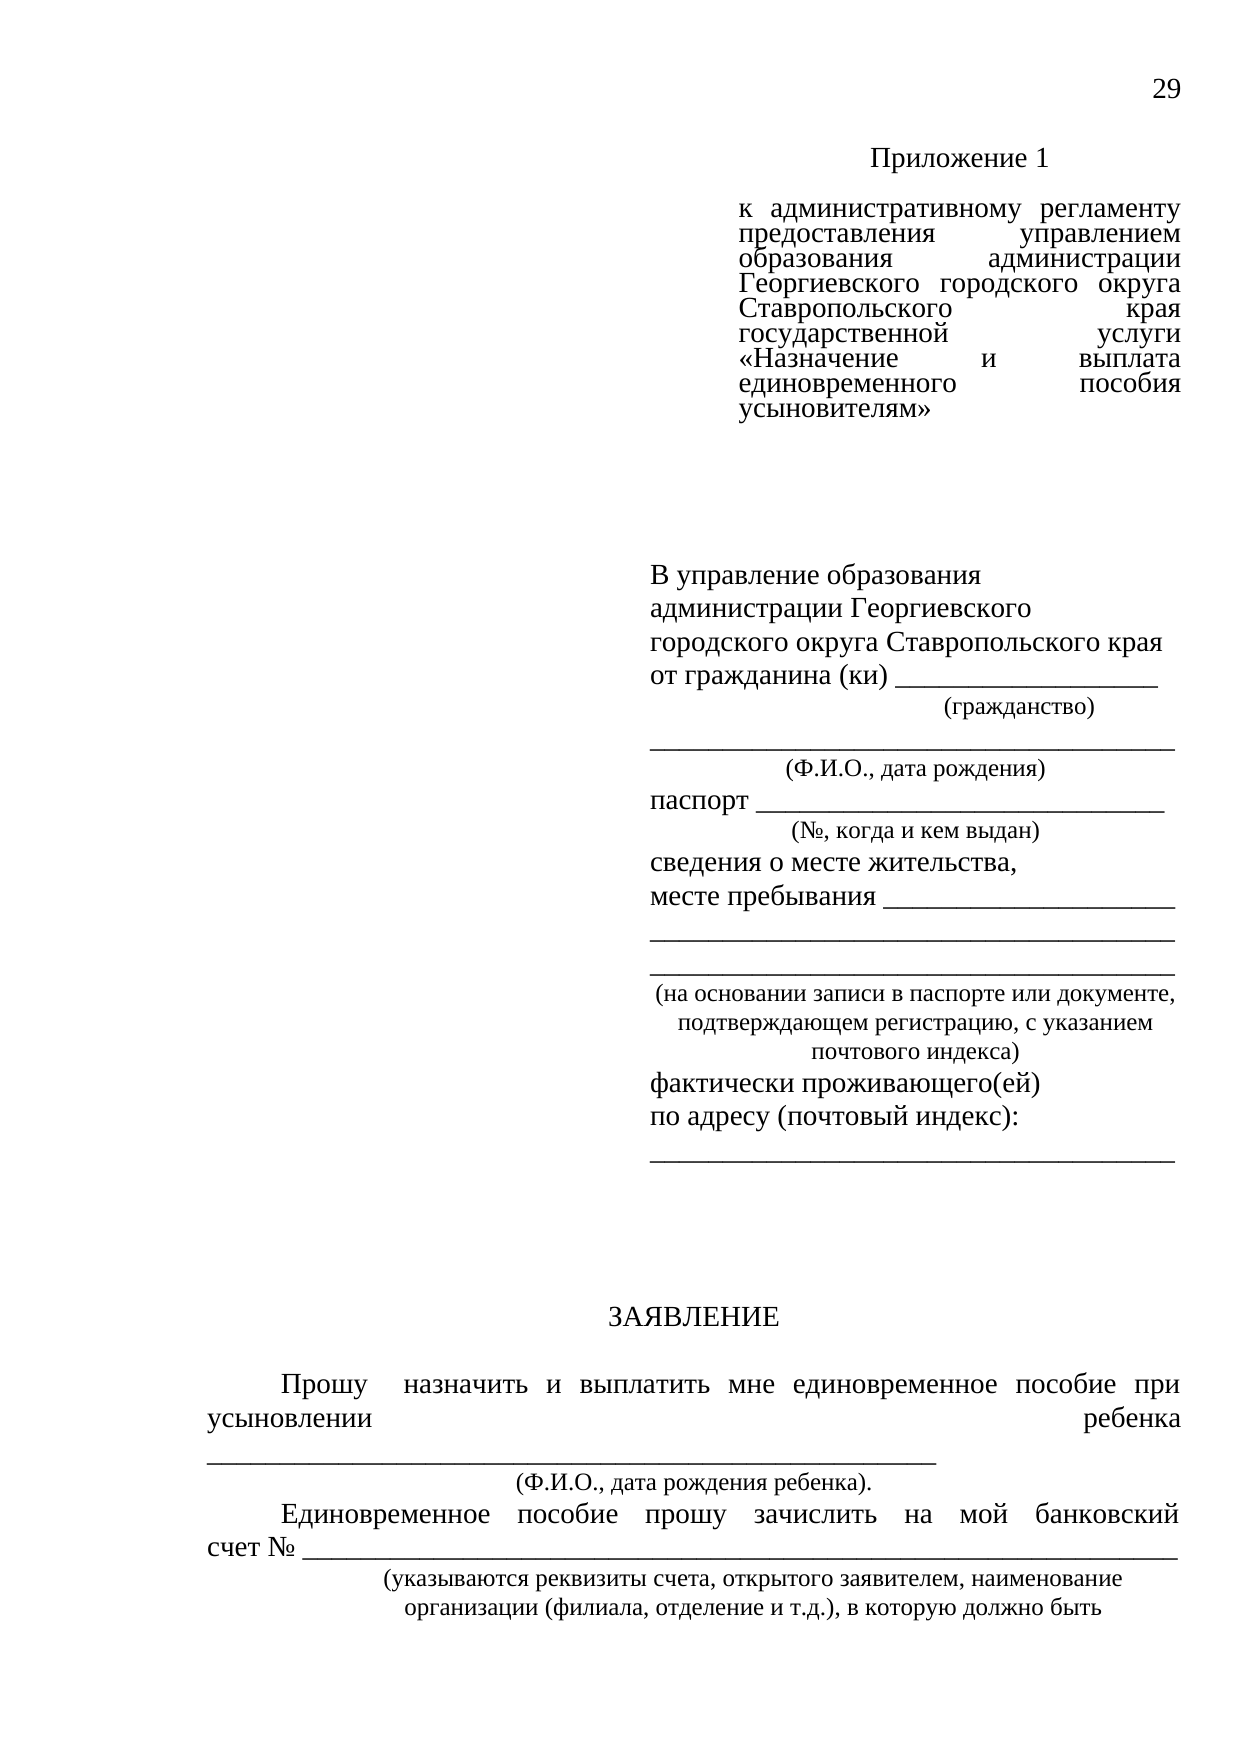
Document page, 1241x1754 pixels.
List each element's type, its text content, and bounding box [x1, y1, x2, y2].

text сведения о месте жительства, [650, 844, 1181, 878]
text фактически проживающего(ей) [650, 1065, 1181, 1098]
text (№, когда и кем выдан) [650, 816, 1181, 844]
text городского округа Ставропольского края [650, 624, 1181, 657]
text от гражданина (ки) __________________ [650, 657, 1181, 691]
text Прошу назначить и выплатить мне единовременное пособие при усыновлении ребенка __________________________________________________ [207, 1367, 1181, 1467]
text (указываются реквизиты счета, открытого заявителем, наименование [325, 1563, 1181, 1592]
text организации (филиала, отделение и т.д.), в которую должно быть [325, 1592, 1181, 1621]
text почтового индекса) [650, 1036, 1181, 1065]
text месте пребывания ____________________ [650, 878, 1181, 911]
text ____________________________________ [650, 720, 1181, 753]
text ____________________________________ [650, 911, 1181, 945]
text ____________________________________ [650, 1132, 1181, 1165]
text администрации Георгиевского [650, 590, 1181, 624]
text ЗАЯВЛЕНИЕ [207, 1299, 1181, 1333]
text по адресу (почтовый индекс): [650, 1098, 1181, 1132]
text Единовременное пособие прошу зачислить на мой банковский счет № ____________________________________________________________ [207, 1496, 1181, 1563]
text (гражданство) [650, 691, 1181, 720]
text Приложение 1 [738, 148, 1181, 173]
text (Ф.И.О., дата рождения) [650, 753, 1181, 782]
text (Ф.И.О., дата рождения ребенка). [207, 1467, 1181, 1496]
text ____________________________________ [650, 945, 1181, 978]
text к административному регламенту предоставления управлением образования администрации Георгиевского городского округа Ставропольского края государственной услуги «Назначение и выплата единовременного пособия усыновителям» [738, 198, 1181, 423]
text В управление образования [650, 557, 1181, 590]
text (на основании записи в паспорте или документе, подтверждающем регистрацию, с указанием [650, 978, 1181, 1036]
text паспорт ____________________________ [650, 782, 1181, 816]
